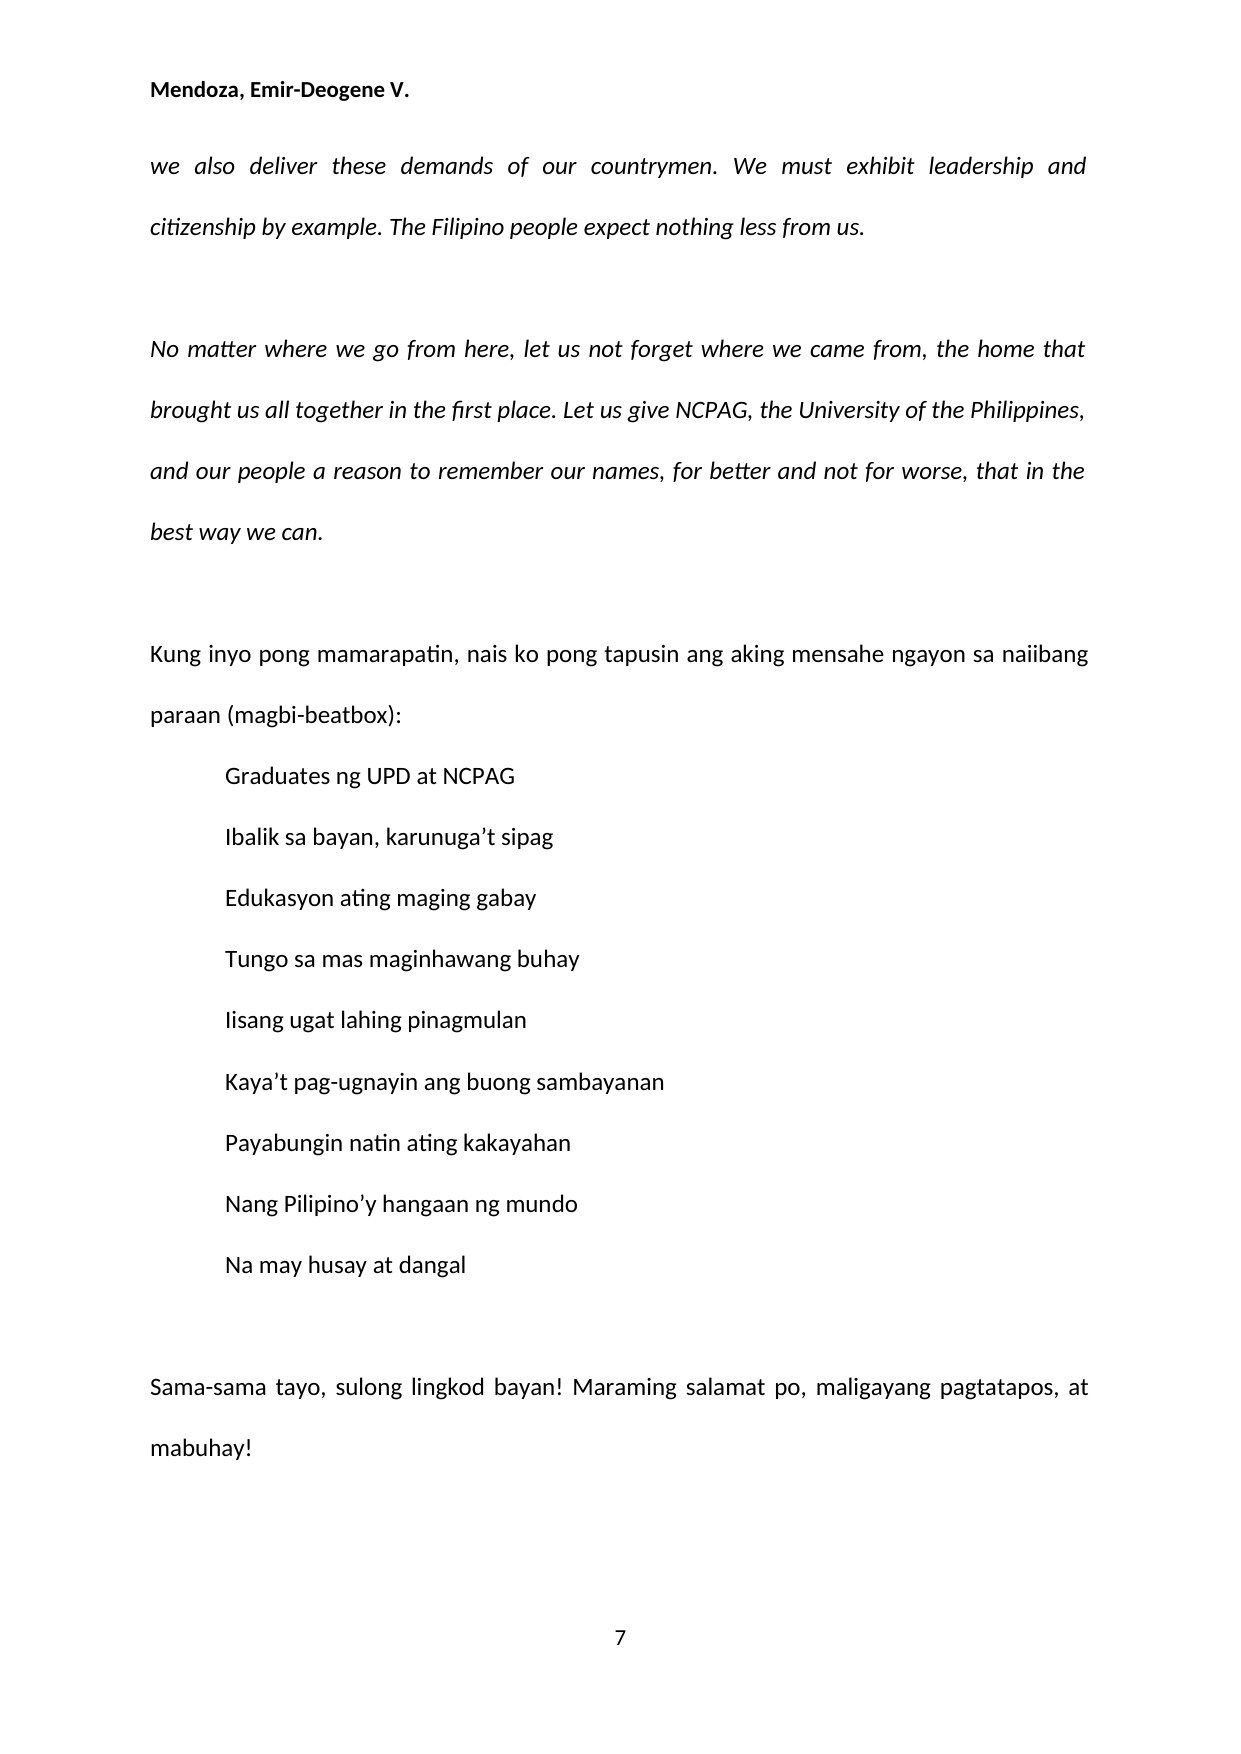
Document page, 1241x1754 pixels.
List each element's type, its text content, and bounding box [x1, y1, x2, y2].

text Graduates ng UPD at NCPAG [225, 760, 1090, 791]
text Nang Pilipino’y hangaan ng mundo [225, 1188, 1090, 1218]
text No matter where we go from here, let us not forget where we came from, the home that brought us all together in the first place. Let us give NCPAG, the University of the Philippines, and our people a reason to remember our names, for better and not for worse, that in the best way we can. [150, 333, 1090, 547]
text Kung inyo pong mamarapatin, nais ko pong tapusin ang aking mensahe ngayon sa naiibang paraan (magbi-beatbox): [150, 638, 1090, 730]
text Ibalik sa bayan, karunuga’t sipag [225, 821, 1090, 852]
text Na may husay at dangal [225, 1249, 1090, 1279]
text Kaya’t pag-ugnayin ang buong sambayanan [225, 1066, 1090, 1096]
text Edukasyon ating maging gabay [225, 882, 1090, 913]
text Iisang ugat lahing pinagmulan [225, 1004, 1090, 1035]
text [150, 150, 1090, 242]
text Tungo sa mas maginhawang buhay [225, 943, 1090, 974]
text Sama-sama tayo, sulong lingkod bayan! Maraming salamat po, maligayang pagtatapos, at mabuhay! [150, 1371, 1090, 1462]
text Payabungin natin ating kakayahan [225, 1127, 1090, 1157]
